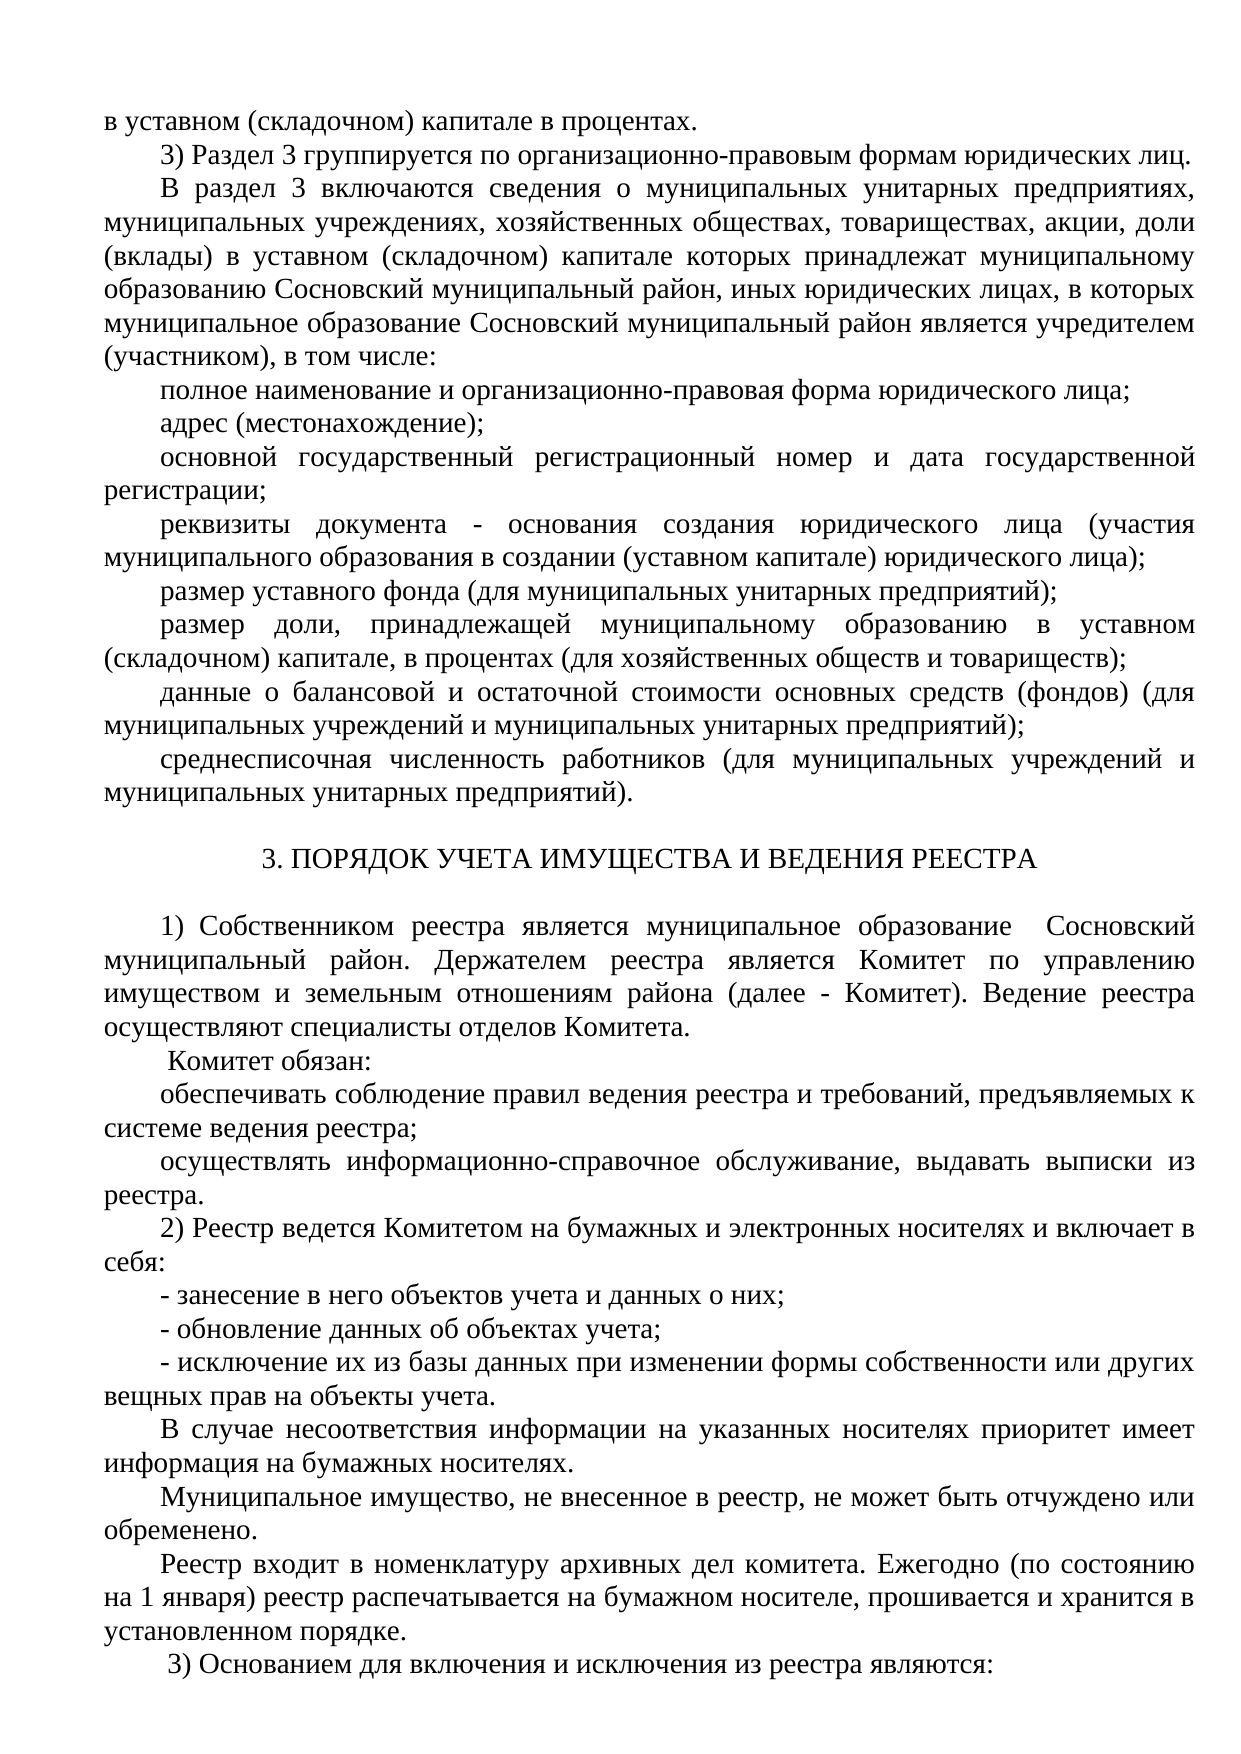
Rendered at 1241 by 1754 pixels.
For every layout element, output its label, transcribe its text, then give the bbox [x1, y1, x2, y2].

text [103, 103, 1196, 137]
text размер уставного фонда (для муниципальных унитарных предприятий); [103, 573, 1196, 607]
text В случае несоответствия информации на указанных носителях приоритет имеет информация на бумажных носителях. [103, 1412, 1196, 1479]
text - занесение в него объектов учета и данных о них; [103, 1277, 1196, 1311]
text - обновление данных об объектах учета; [103, 1311, 1196, 1344]
text 3) Основанием для включения и исключения из реестра являются: [103, 1646, 1196, 1680]
text 3) Раздел 3 группируется по организационно-правовым формам юридических лиц. [103, 137, 1196, 171]
text адрес (местонахождение); [103, 405, 1196, 439]
text 2) Реестр ведется Комитетом на бумажных и электронных носителях и включает в себя: [103, 1210, 1196, 1277]
text Комитет обязан: [103, 1043, 1196, 1076]
text полное наименование и организационно-правовая форма юридического лица; [103, 372, 1196, 405]
text реквизиты документа - основания создания юридического лица (участия муниципального образования в создании (уставном капитале) юридического лица); [103, 506, 1196, 573]
text 1) Собственником реестра является муниципальное образование Сосновский муниципальный район. Держателем реестра является Комитет по управлению имуществом и земельным отношениям района (далее - Комитет). Ведение реестра осуществляют специалисты отделов Комитета. [103, 908, 1196, 1043]
text обеспечивать соблюдение правил ведения реестра и требований, предъявляемых к системе ведения реестра; [103, 1076, 1196, 1143]
text Реестр входит в номенклатуру архивных дел комитета. Ежегодно (по состоянию на 1 января) реестр распечатывается на бумажном носителе, прошивается и хранится в установленном порядке. [103, 1546, 1196, 1646]
text основной государственный регистрационный номер и дата государственной регистрации; [103, 439, 1196, 506]
text - исключение их из базы данных при изменении формы собственности или других вещных прав на объекты учета. [103, 1344, 1196, 1412]
text осуществлять информационно-справочное обслуживание, выдавать выписки из реестра. [103, 1143, 1196, 1210]
text данные о балансовой и остаточной стоимости основных средств (фондов) (для муниципальных учреждений и муниципальных унитарных предприятий); [103, 674, 1196, 741]
text среднесписочная численность работников (для муниципальных учреждений и муниципальных унитарных предприятий). [103, 741, 1196, 808]
text Муниципальное имущество, не внесенное в реестр, не может быть отчуждено или обременено. [103, 1479, 1196, 1546]
text В раздел 3 включаются сведения о муниципальных унитарных предприятиях, муниципальных учреждениях, хозяйственных обществах, товариществах, акции, доли (вклады) в уставном (складочном) капитале которых принадлежат муниципальному образованию Сосновский муниципальный район, иных юридических лицах, в которых муниципальное образование Сосновский муниципальный район является учредителем (участником), в том числе: [103, 171, 1196, 372]
text 3. ПОРЯДОК УЧЕТА ИМУЩЕСТВА И ВЕДЕНИЯ РЕЕСТРА [103, 841, 1196, 875]
text размер доли, принадлежащей муниципальному образованию в уставном (складочном) капитале, в процентах (для хозяйственных обществ и товариществ); [103, 607, 1196, 674]
